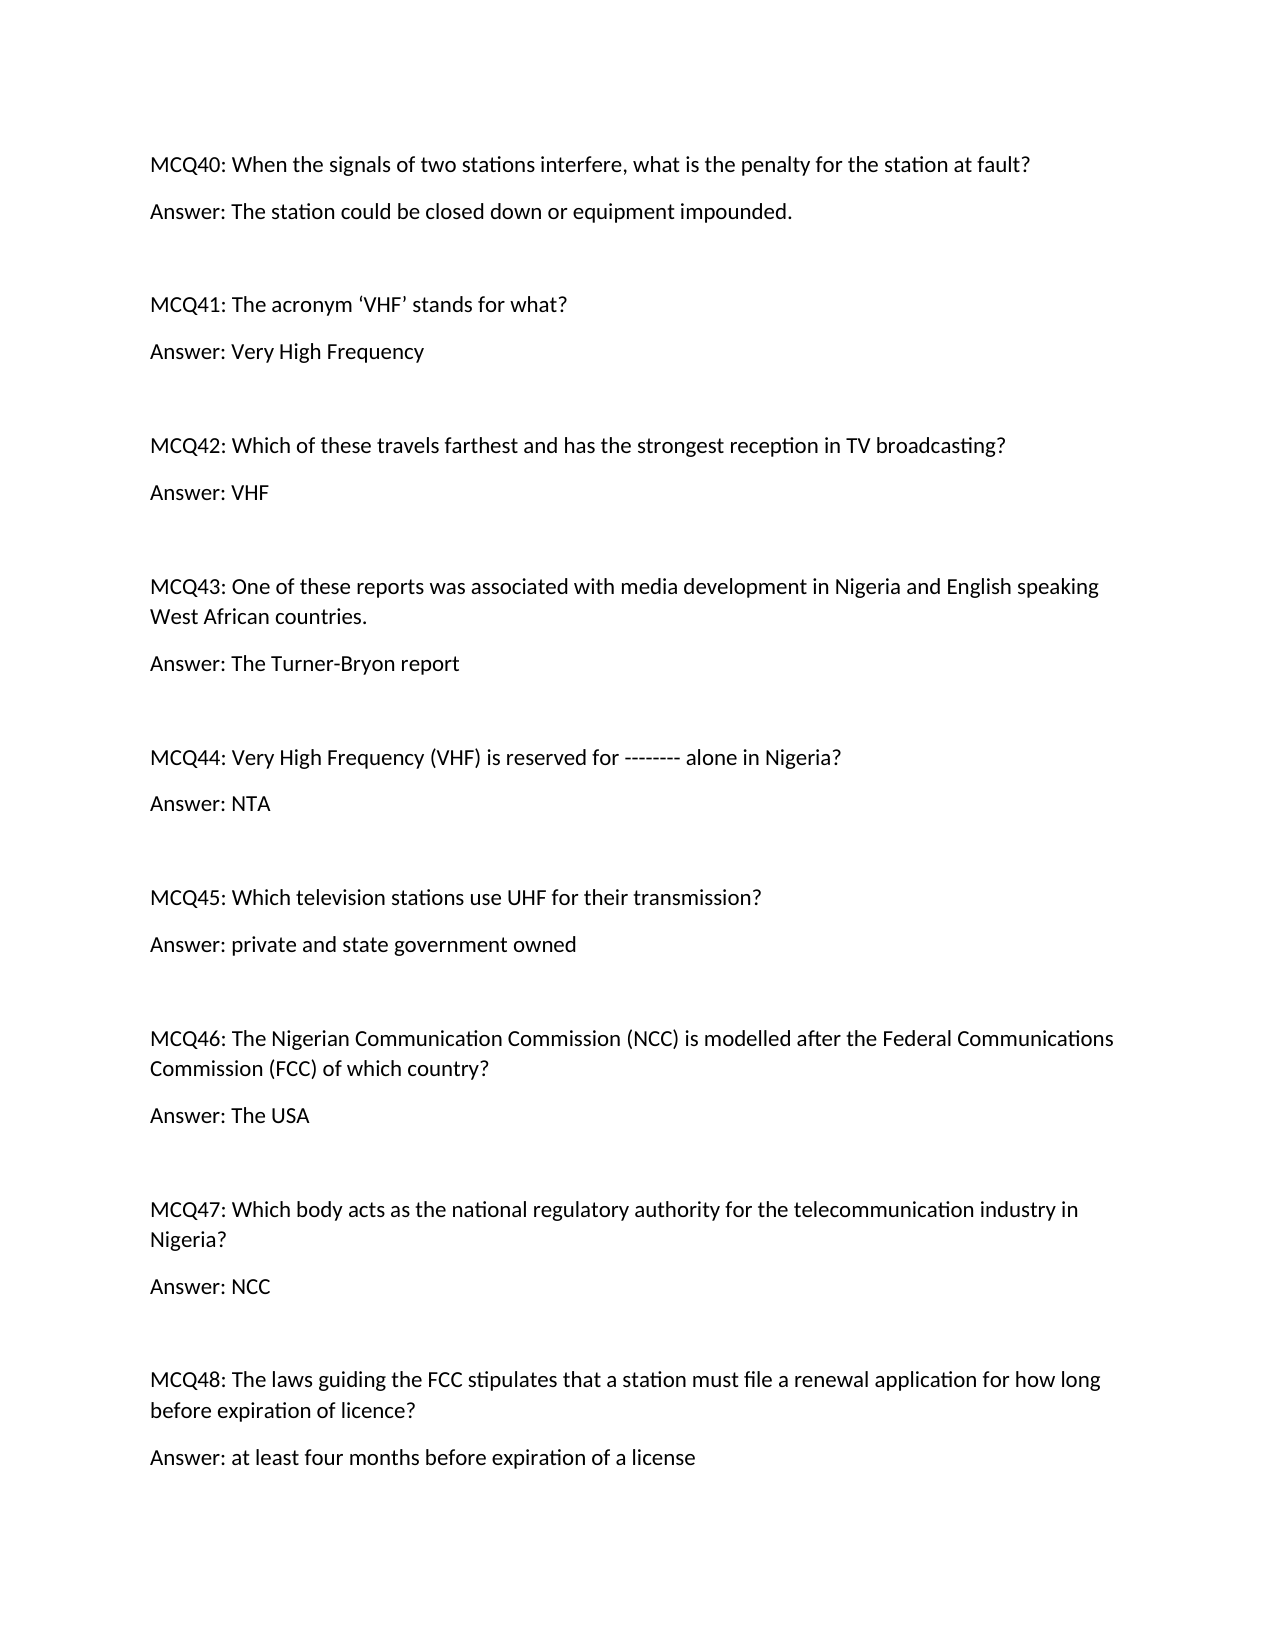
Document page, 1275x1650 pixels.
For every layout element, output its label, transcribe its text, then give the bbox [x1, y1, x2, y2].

text Answer: at least four months before expiration of a license [150, 1443, 1125, 1471]
text MCQ45: Which television stations use UHF for their transmission? [150, 883, 1125, 911]
text MCQ41: The acronym ‘VHF’ stands for what? [150, 291, 1125, 319]
text MCQ43: One of these reports was associated with media development in Nigeria and English speaking West African countries. [150, 572, 1125, 630]
text Answer: The station could be closed down or equipment impounded. [150, 197, 1125, 225]
text Answer: NTA [150, 789, 1125, 818]
text Answer: VHF [150, 478, 1125, 506]
text Answer: The Turner-Bryon report [150, 649, 1125, 677]
text MCQ46: The Nigerian Communication Commission (NCC) is modelled after the Federal Communications Commission (FCC) of which country? [150, 1024, 1125, 1082]
text MCQ42: Which of these travels farthest and has the strongest reception in TV broadcasting? [150, 431, 1125, 459]
text MCQ48: The laws guiding the FCC stipulates that a station must file a renewal application for how long before expiration of licence? [150, 1366, 1125, 1424]
text MCQ44: Very High Frequency (VHF) is reserved for -------- alone in Nigeria? [150, 743, 1125, 771]
text Answer: Very High Frequency [150, 337, 1125, 366]
text MCQ40: When the signals of two stations interfere, what is the penalty for the station at fault? [150, 150, 1125, 178]
text Answer: NCC [150, 1272, 1125, 1300]
text Answer: The USA [150, 1101, 1125, 1129]
text Answer: private and state government owned [150, 930, 1125, 958]
text MCQ47: Which body acts as the national regulatory authority for the telecommunication industry in Nigeria? [150, 1195, 1125, 1253]
